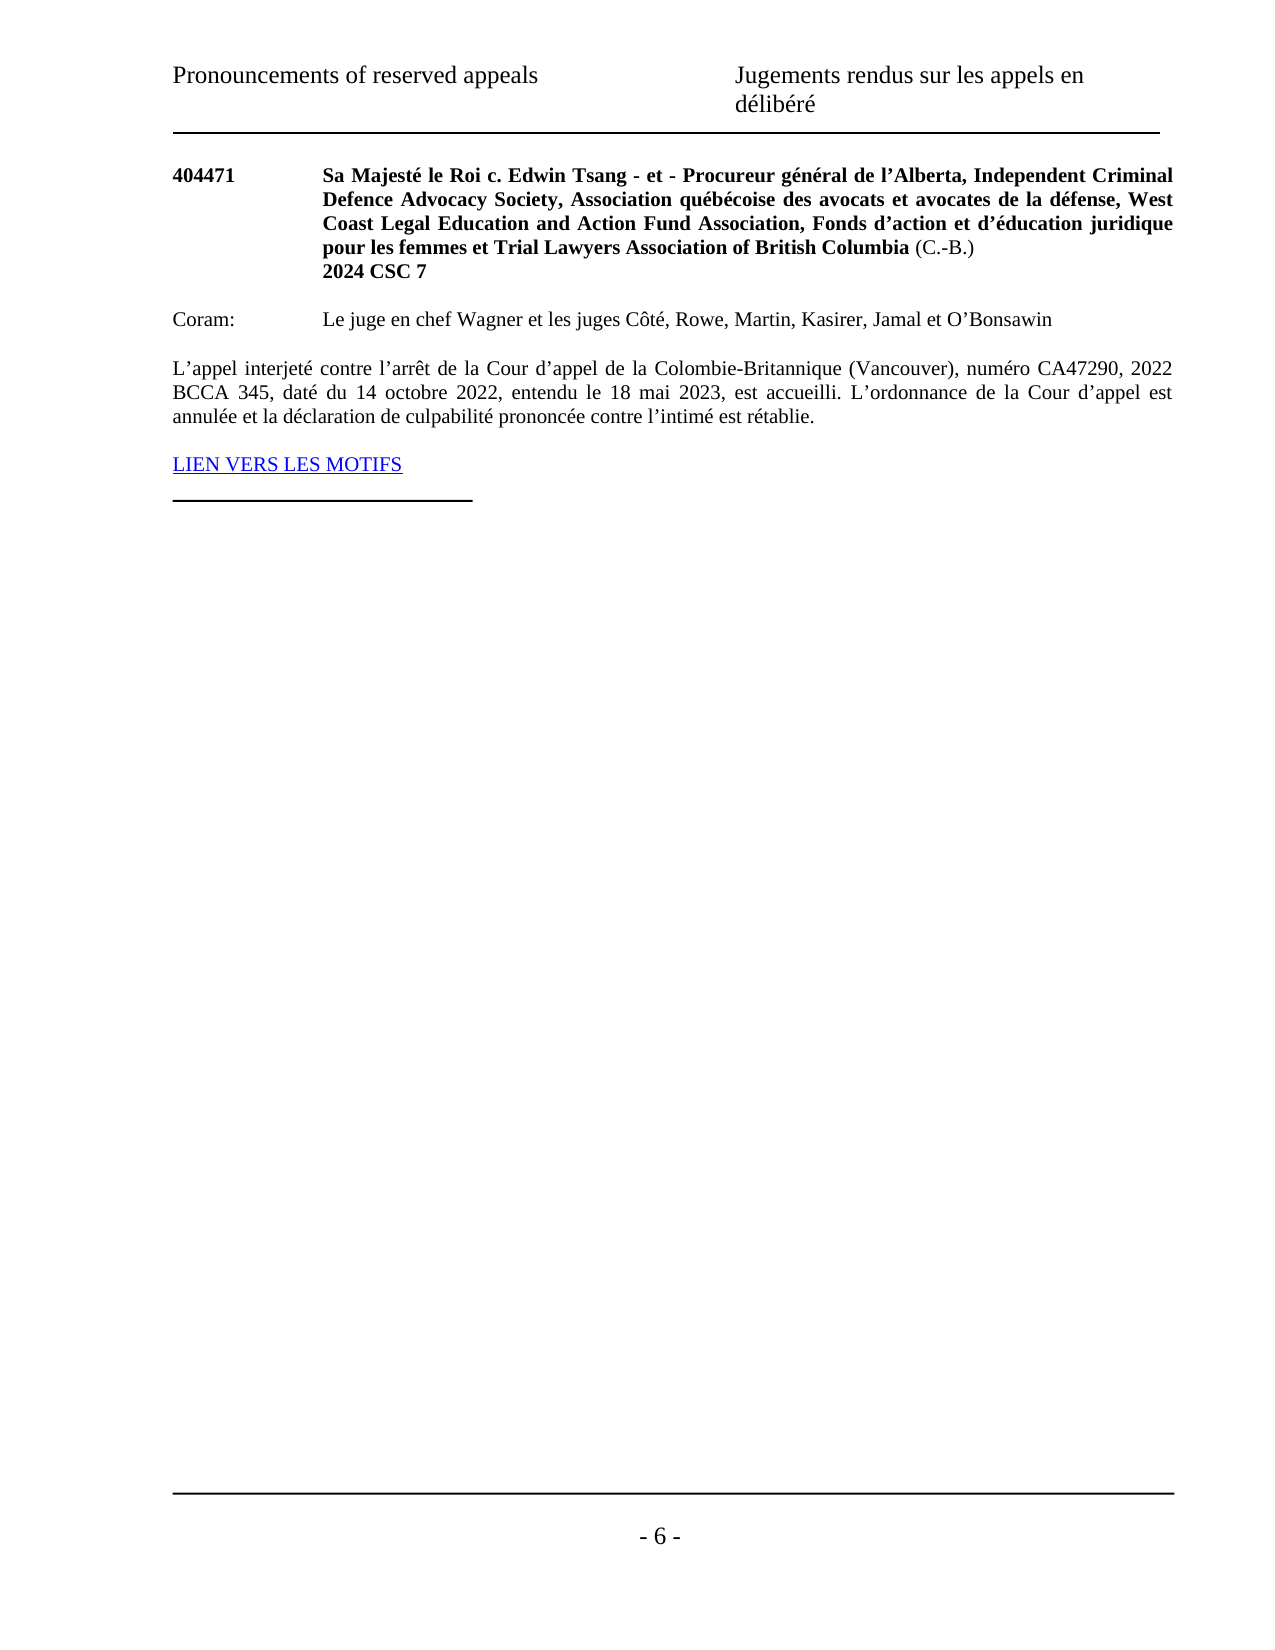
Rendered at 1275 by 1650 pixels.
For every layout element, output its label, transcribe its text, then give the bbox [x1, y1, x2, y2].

text 2024 CSC 7 [322, 259, 1174, 283]
text 40447 Sa Majesté le Roi c. Edwin Tsang - et - Procureur général de l’Alberta, Independent Criminal Defence Advocacy Society, Association québécoise des avocats et avocates de la défense, West Coast Legal Education and Action Fund Association, Fonds d’action et d’éducation juridique pour les femmes et Trial Lawyers Association of British Columbia (C.-B.) [172, 163, 1174, 259]
text Coram: Le juge en chef Wagner et les juges Côté, Rowe, Martin, Kasirer, Jamal et O’Bonsawin [172, 307, 1174, 331]
text LIEN VERS LES MOTIFS [172, 452, 1174, 476]
text L’appel interjeté contre l’arrêt de la Cour d’appel de la Colombie-Britannique (Vancouver), numéro CA47290, 2022 BCCA 345, daté du 14 octobre 2022, entendu le 18 mai 2023, est accueilli. L’ordonnance de la Cour d’appel est annulée et la déclaration de culpabilité prononcée contre l’intimé est rétablie. [172, 356, 1174, 428]
